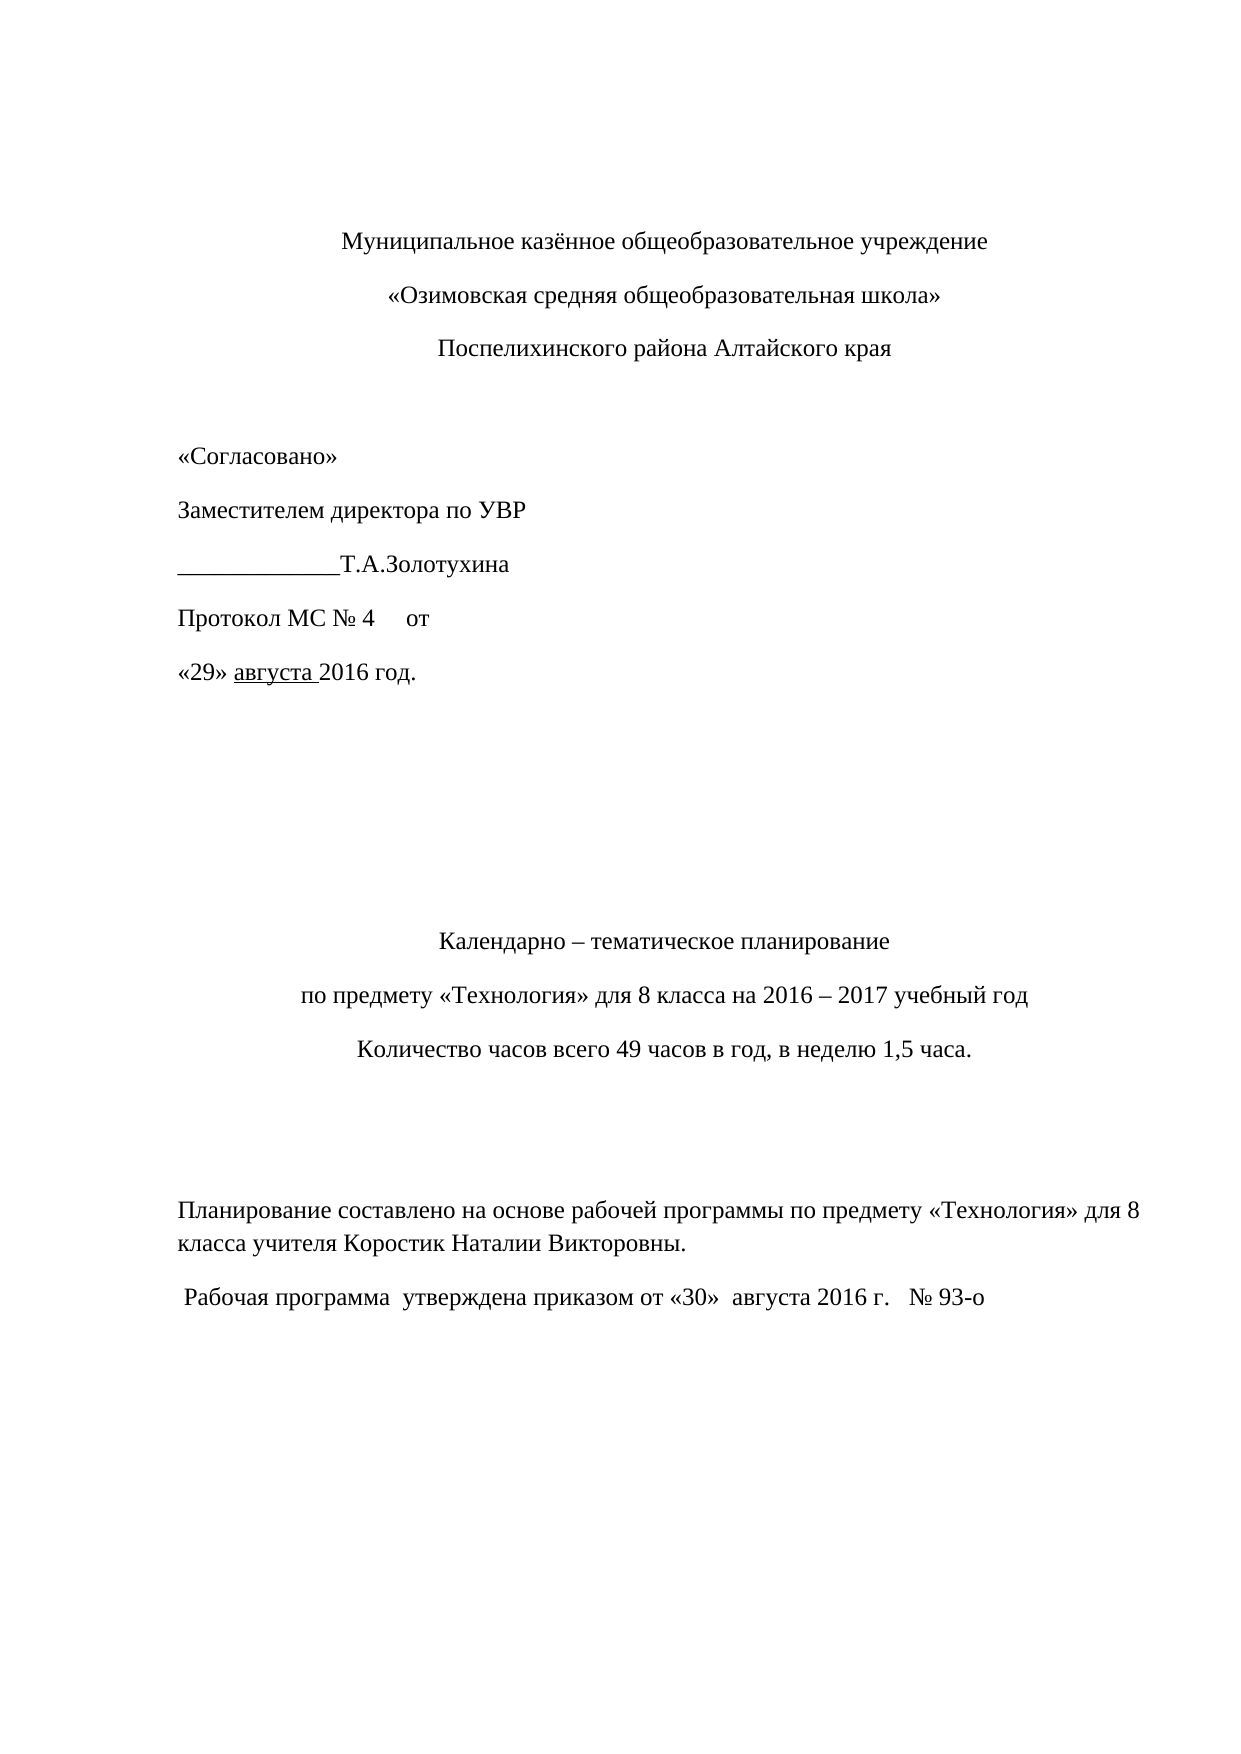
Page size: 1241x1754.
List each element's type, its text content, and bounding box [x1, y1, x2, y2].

text «Озимовская средняя общеобразовательная школа» [177, 280, 1152, 308]
text «Согласовано» [177, 441, 1152, 470]
text Заместителем директора по УВР [177, 495, 1152, 524]
text Протокол МС № 4 от [177, 603, 1152, 632]
text Календарно – тематическое планирование [177, 926, 1152, 955]
text по предмету «Технология» для 8 класса на 2016 – 2017 учебный год [177, 980, 1152, 1008]
text _____________Т.А.Золотухина [177, 549, 1152, 578]
text Муниципальное казённое общеобразовательное учреждение [177, 226, 1152, 254]
text Поспелихинского района Алтайского края [177, 333, 1152, 362]
text «29» августа 2016 год. [177, 657, 1152, 685]
text Планирование составлено на основе рабочей программы по предмету «Технология» для 8 класса учителя Коростик Наталии Викторовны. [177, 1195, 1152, 1257]
text Рабочая программа утверждена приказом от «30» августа 2016 г. № 93-о [177, 1282, 1152, 1311]
text Количество часов всего 49 часов в год, в неделю 1,5 часа. [177, 1034, 1152, 1062]
